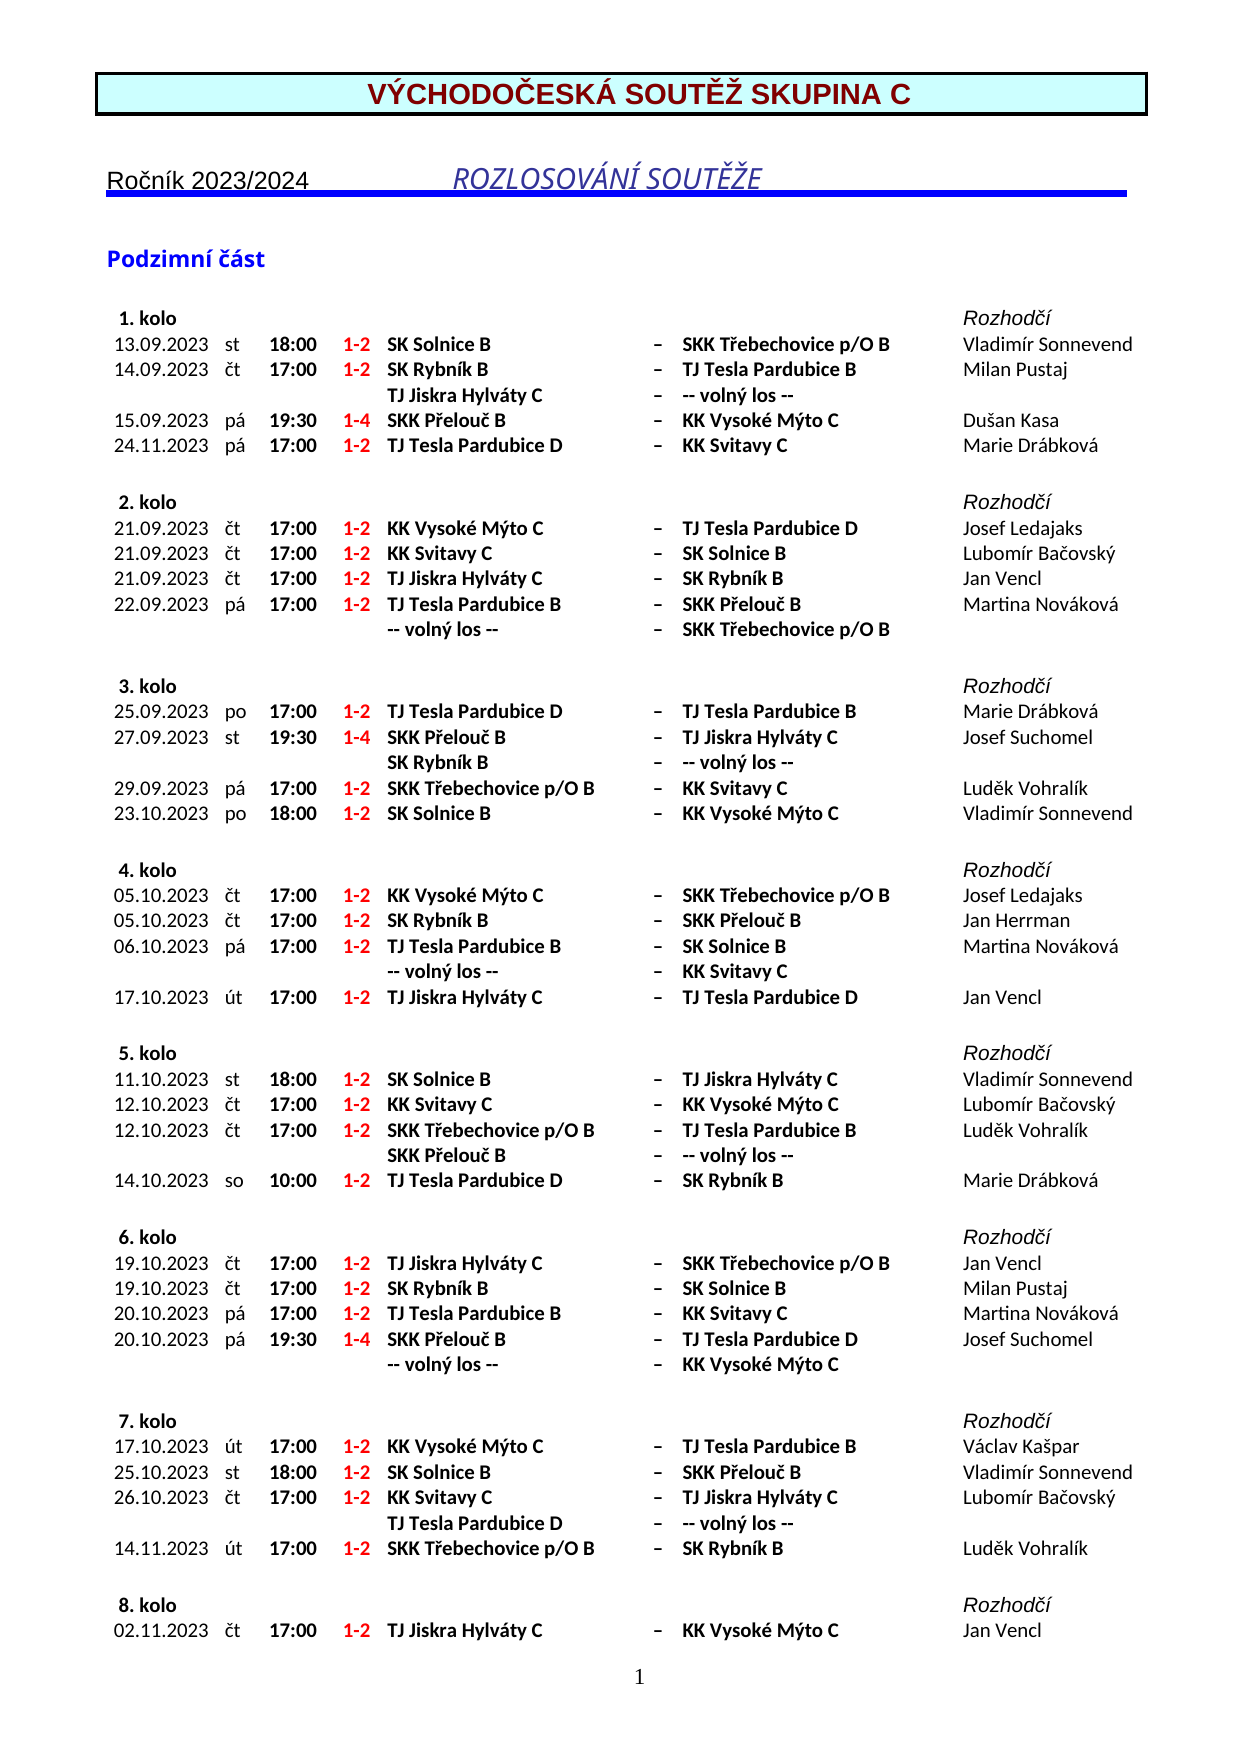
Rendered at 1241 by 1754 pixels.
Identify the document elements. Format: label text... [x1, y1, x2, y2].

text 20.10.2023 pá 17:00 1-2 TJ Tesla Pardubice B – KK Svitavy C Martina Nováková [114, 1301, 1137, 1326]
text 19.10.2023 čt 17:00 1-2 TJ Jiskra Hylváty C – SKK Třebechovice p/O B Jan Vencl [114, 1250, 1137, 1275]
text 2. kolo Rozhodčí [114, 458, 1137, 515]
text SK Rybník B – -- volný los -- [114, 749, 1137, 775]
text 12.10.2023 čt 17:00 1-2 SKK Třebechovice p/O B – TJ Tesla Pardubice B Luděk Vohralík [114, 1117, 1137, 1142]
text 3. kolo Rozhodčí [114, 642, 1137, 698]
text 06.10.2023 pá 17:00 1-2 TJ Tesla Pardubice B – SK Solnice B Martina Nováková [114, 933, 1137, 958]
text 23.10.2023 po 18:00 1-2 SK Solnice B – KK Vysoké Mýto C Vladimír Sonnevend [114, 800, 1137, 826]
text -- volný los -- – SKK Třebechovice p/O B [114, 616, 1137, 642]
text 25.09.2023 po 17:00 1-2 TJ Tesla Pardubice D – TJ Tesla Pardubice B Marie Drábková [114, 698, 1137, 724]
text Podzimní část [106, 243, 1137, 274]
text 19.10.2023 čt 17:00 1-2 SK Rybník B – SK Solnice B Milan Pustaj [114, 1275, 1137, 1301]
text 26.10.2023 čt 17:00 1-2 KK Svitavy C – TJ Jiskra Hylváty C Lubomír Bačovský [114, 1484, 1137, 1510]
text 25.10.2023 st 18:00 1-2 SK Solnice B – SKK Přelouč B Vladimír Sonnevend [114, 1459, 1137, 1484]
text 29.09.2023 pá 17:00 1-2 SKK Třebechovice p/O B – KK Svitavy C Luděk Vohralík [114, 775, 1137, 800]
text -- volný los -- – KK Vysoké Mýto C [114, 1351, 1137, 1377]
text 12.10.2023 čt 17:00 1-2 KK Svitavy C – KK Vysoké Mýto C Lubomír Bačovský [114, 1091, 1137, 1117]
text 13.09.2023 st 18:00 1-2 SK Solnice B – SKK Třebechovice p/O B Vladimír Sonnevend [114, 331, 1137, 356]
text 8. kolo Rozhodčí [114, 1561, 1137, 1617]
text 17.10.2023 út 17:00 1-2 TJ Jiskra Hylváty C – TJ Tesla Pardubice D Jan Vencl [114, 984, 1137, 1009]
text 14.10.2023 so 10:00 1-2 TJ Tesla Pardubice D – SK Rybník B Marie Drábková [114, 1168, 1137, 1193]
text 17.10.2023 út 17:00 1-2 KK Vysoké Mýto C – TJ Tesla Pardubice B Václav Kašpar [114, 1433, 1137, 1459]
text 27.09.2023 st 19:30 1-4 SKK Přelouč B – TJ Jiskra Hylváty C Josef Suchomel [114, 724, 1137, 749]
text 1. kolo Rozhodčí [114, 274, 1137, 331]
text TJ Jiskra Hylváty C – -- volný los -- [114, 382, 1137, 407]
text 22.09.2023 pá 17:00 1-2 TJ Tesla Pardubice B – SKK Přelouč B Martina Nováková [114, 591, 1137, 616]
text 5. kolo Rozhodčí [114, 1009, 1137, 1066]
text 15.09.2023 pá 19:30 1-4 SKK Přelouč B – KK Vysoké Mýto C Dušan Kasa [114, 407, 1137, 433]
subtitle Východočeská soutěž skupina C [98, 75, 1145, 112]
text TJ Tesla Pardubice D – -- volný los -- [114, 1510, 1137, 1535]
text 4. kolo Rozhodčí [114, 826, 1137, 882]
text 7. kolo Rozhodčí [114, 1377, 1137, 1433]
text -- volný los -- – KK Svitavy C [114, 958, 1137, 984]
text 20.10.2023 pá 19:30 1-4 SKK Přelouč B – TJ Tesla Pardubice D Josef Suchomel [114, 1326, 1137, 1351]
text 21.09.2023 čt 17:00 1-2 KK Svitavy C – SK Solnice B Lubomír Bačovský [114, 540, 1137, 566]
text Ročník 2023/2024 ROZLOSOVÁNÍ SOUTĚŽE [106, 159, 1137, 198]
text 21.09.2023 čt 17:00 1-2 TJ Jiskra Hylváty C – SK Rybník B Jan Vencl [114, 566, 1137, 591]
text 02.11.2023 čt 17:00 1-2 TJ Jiskra Hylváty C – KK Vysoké Mýto C Jan Vencl [114, 1617, 1137, 1643]
text 05.10.2023 čt 17:00 1-2 KK Vysoké Mýto C – SKK Třebechovice p/O B Josef Ledajaks [114, 882, 1137, 908]
text 14.09.2023 čt 17:00 1-2 SK Rybník B – TJ Tesla Pardubice B Milan Pustaj [114, 356, 1137, 382]
text 11.10.2023 st 18:00 1-2 SK Solnice B – TJ Jiskra Hylváty C Vladimír Sonnevend [114, 1066, 1137, 1091]
text 14.11.2023 út 17:00 1-2 SKK Třebechovice p/O B – SK Rybník B Luděk Vohralík [114, 1535, 1137, 1561]
text 05.10.2023 čt 17:00 1-2 SK Rybník B – SKK Přelouč B Jan Herrman [114, 908, 1137, 933]
text 21.09.2023 čt 17:00 1-2 KK Vysoké Mýto C – TJ Tesla Pardubice D Josef Ledajaks [114, 515, 1137, 540]
text 24.11.2023 pá 17:00 1-2 TJ Tesla Pardubice D – KK Svitavy C Marie Drábková [114, 433, 1137, 458]
text SKK Přelouč B – -- volný los -- [114, 1142, 1137, 1168]
text 6. kolo Rozhodčí [114, 1193, 1137, 1250]
